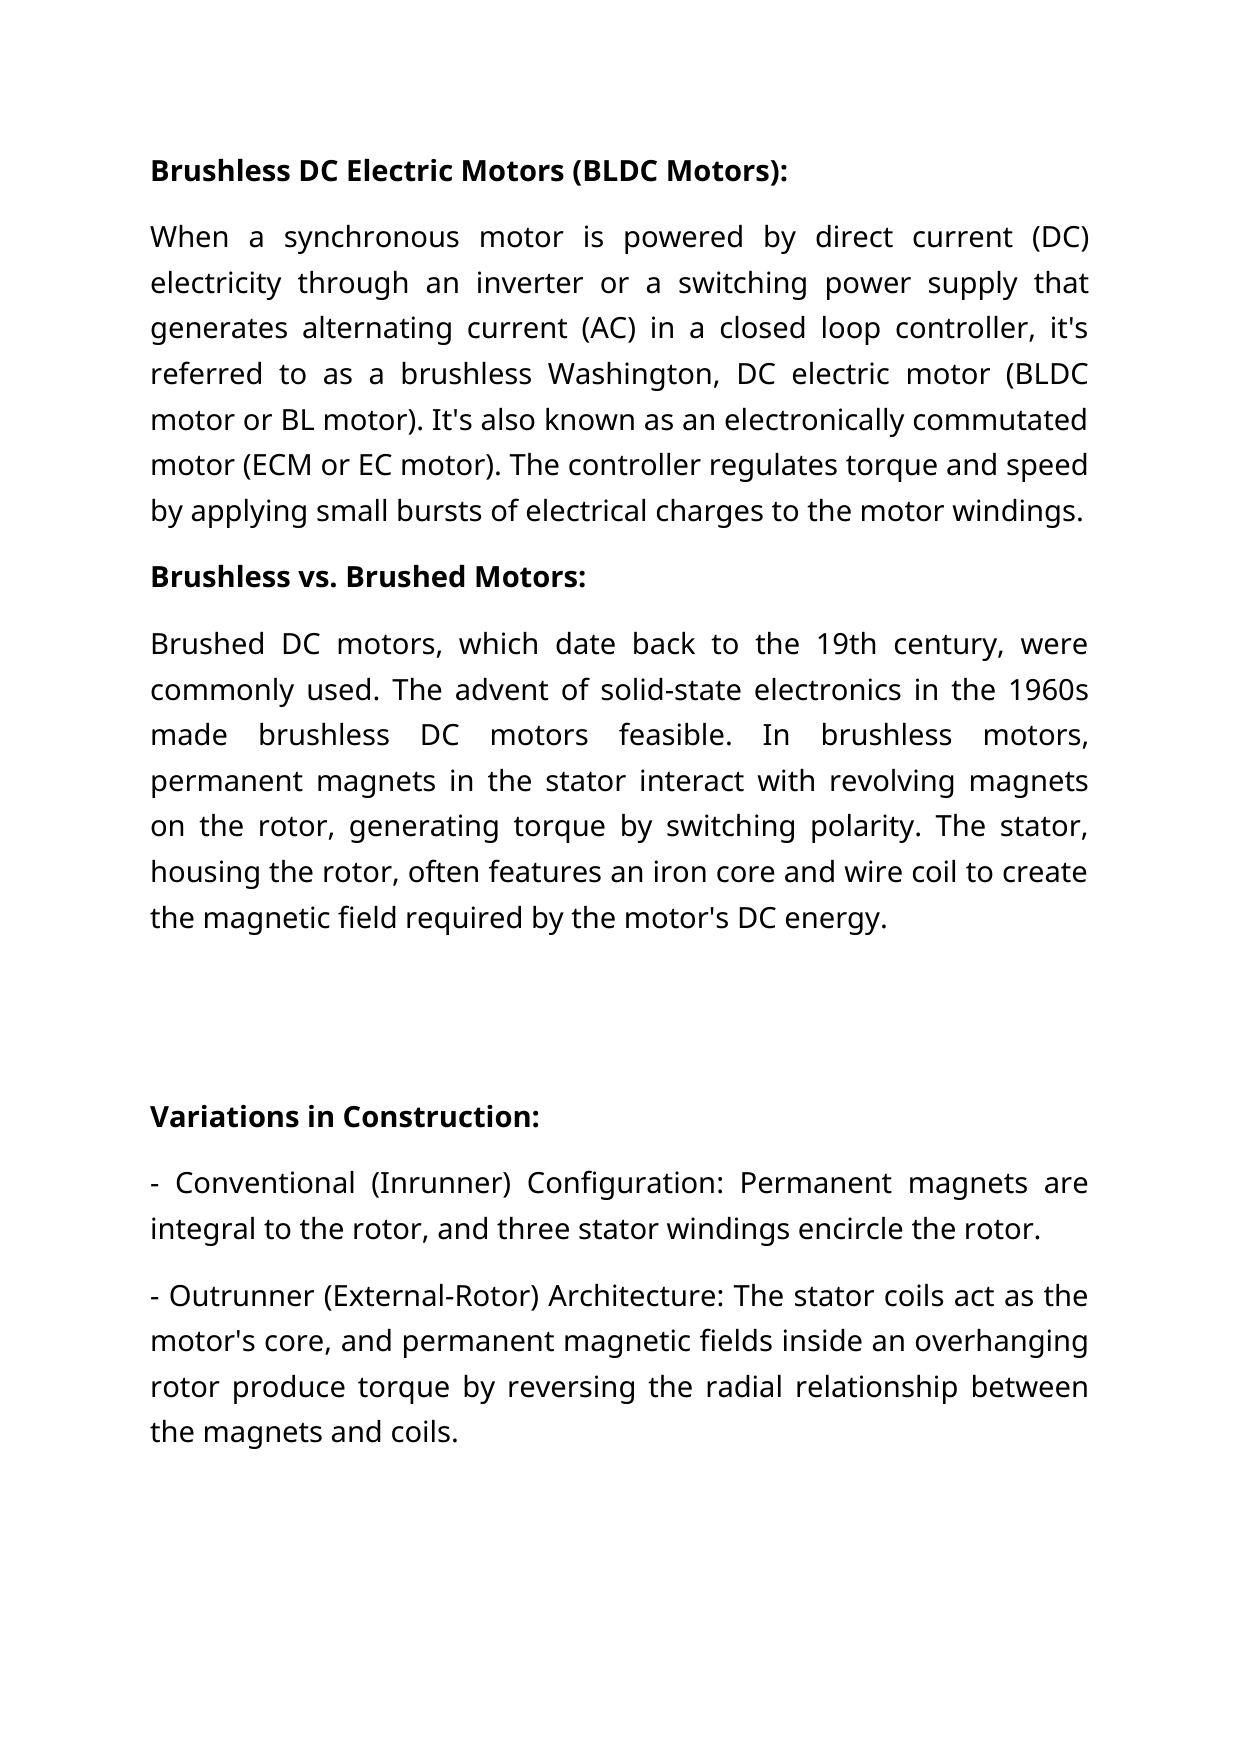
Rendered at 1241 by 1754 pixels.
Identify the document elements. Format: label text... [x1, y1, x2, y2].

text Variations in Construction: [150, 1096, 1090, 1136]
text Brushless DC Electric Motors (BLDC Motors): [150, 150, 1090, 190]
text - Outrunner (External-Rotor) Architecture: The stator coils act as the motor's core, and permanent magnetic fields inside an overhanging rotor produce torque by reversing the radial relationship between the magnets and coils. [150, 1275, 1090, 1451]
text Brushed DC motors, which date back to the 19th century, were commonly used. The advent of solid-state electronics in the 1960s made brushless DC motors feasible. In brushless motors, permanent magnets in the stator interact with revolving magnets on the rotor, generating torque by switching polarity. The stator, housing the rotor, often features an iron core and wire coil to create the magnetic field required by the motor's DC energy. [150, 623, 1090, 937]
text When a synchronous motor is powered by direct current (DC) electricity through an inverter or a switching power supply that generates alternating current (AC) in a closed loop controller, it's referred to as a brushless Washington, DC electric motor (BLDC motor or BL motor). It's also known as an electronically commutated motor (ECM or EC motor). The controller regulates torque and speed by applying small bursts of electrical charges to the motor windings. [150, 216, 1090, 530]
text Brushless vs. Brushed Motors: [150, 557, 1090, 596]
text - Conventional (Inrunner) Configuration: Permanent magnets are integral to the rotor, and three stator windings encircle the rotor. [150, 1163, 1090, 1248]
